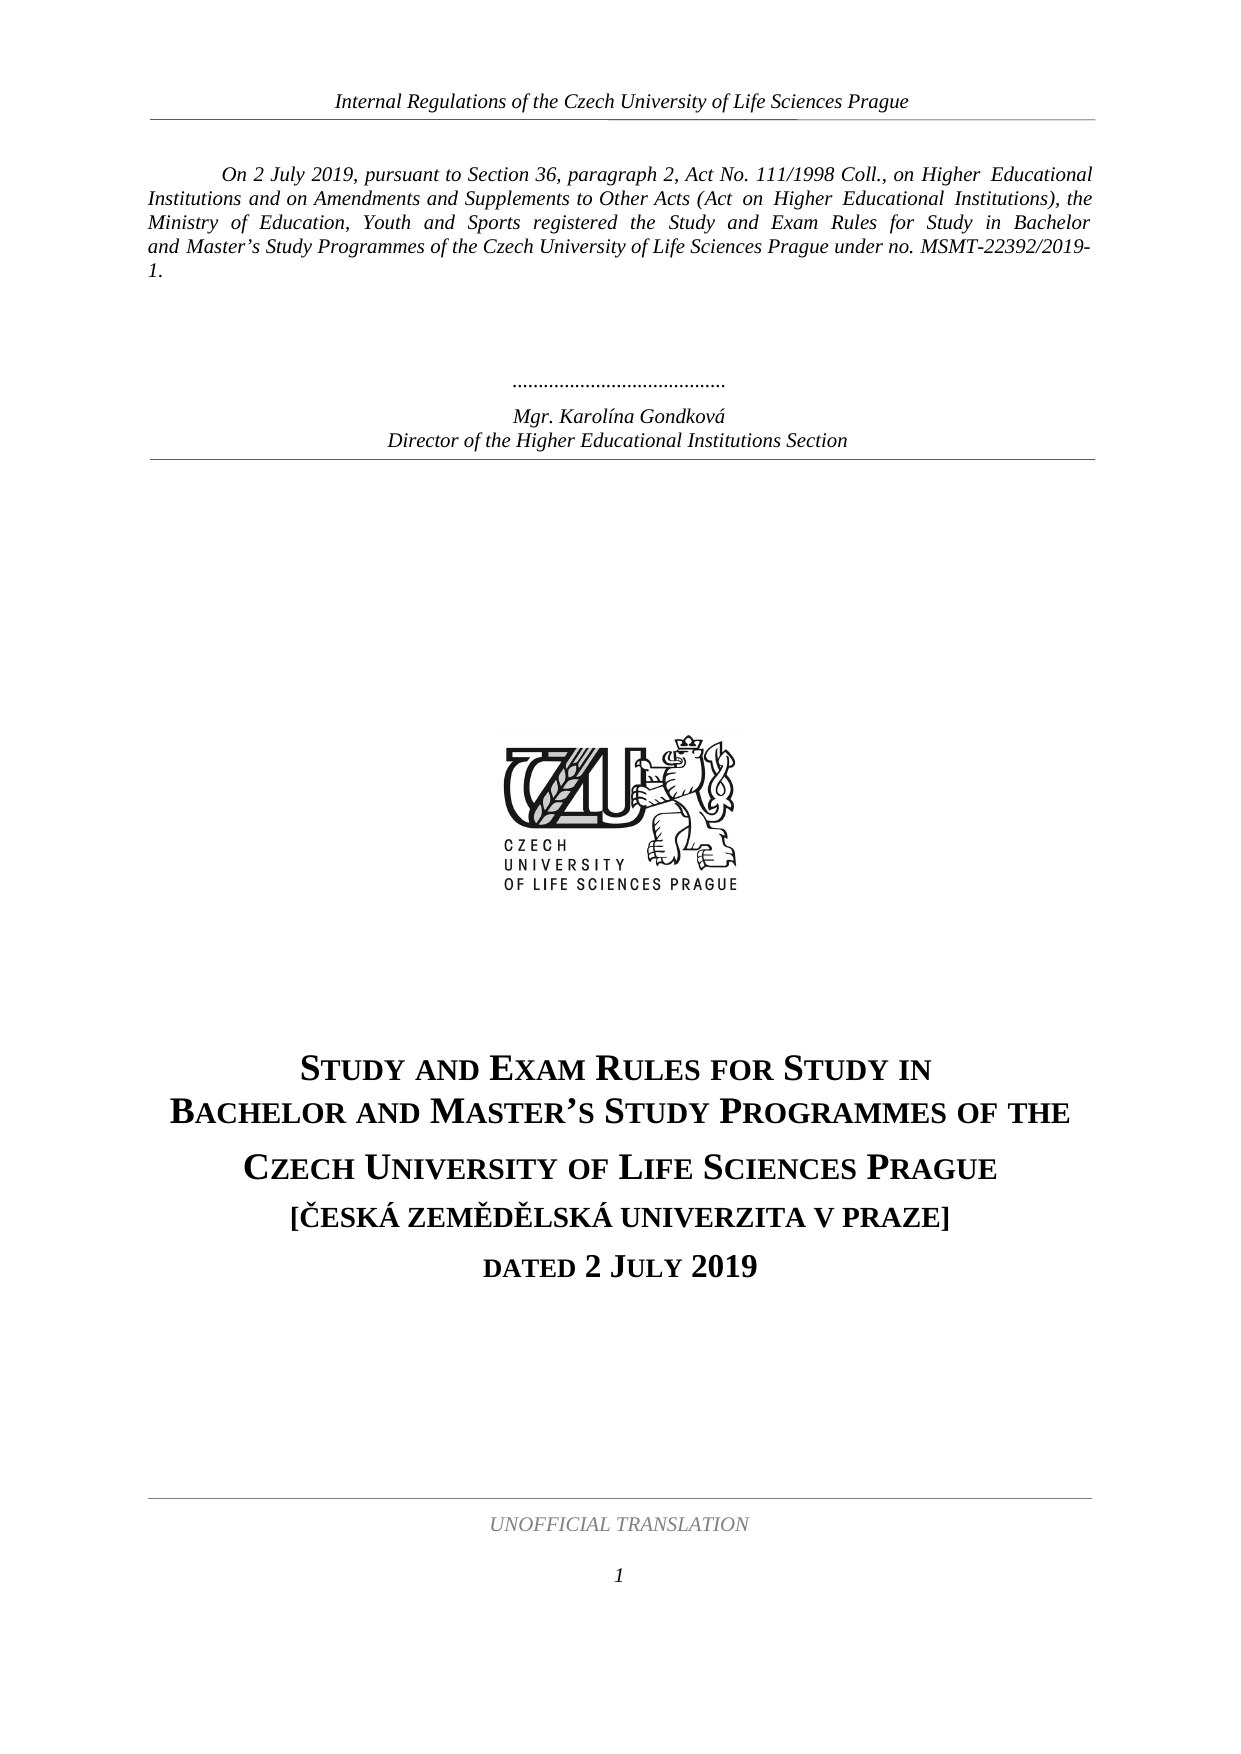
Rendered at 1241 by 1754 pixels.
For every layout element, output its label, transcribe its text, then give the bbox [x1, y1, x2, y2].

text Czech University of Life Sciences Prague [148, 1144, 1092, 1187]
text UNOFFICIAL TRANSLATION [148, 1512, 1092, 1536]
text [ČESKÁ ZEMĚDĚLSKÁ UNIVERZITA V PRAZE] [148, 1200, 1092, 1233]
text Study and Exam Rules for Study in Bachelor and Master’s Study Programmes of the [148, 1045, 1092, 1132]
picture [495, 732, 745, 895]
text dated 2 July 2019 [148, 1246, 1092, 1284]
